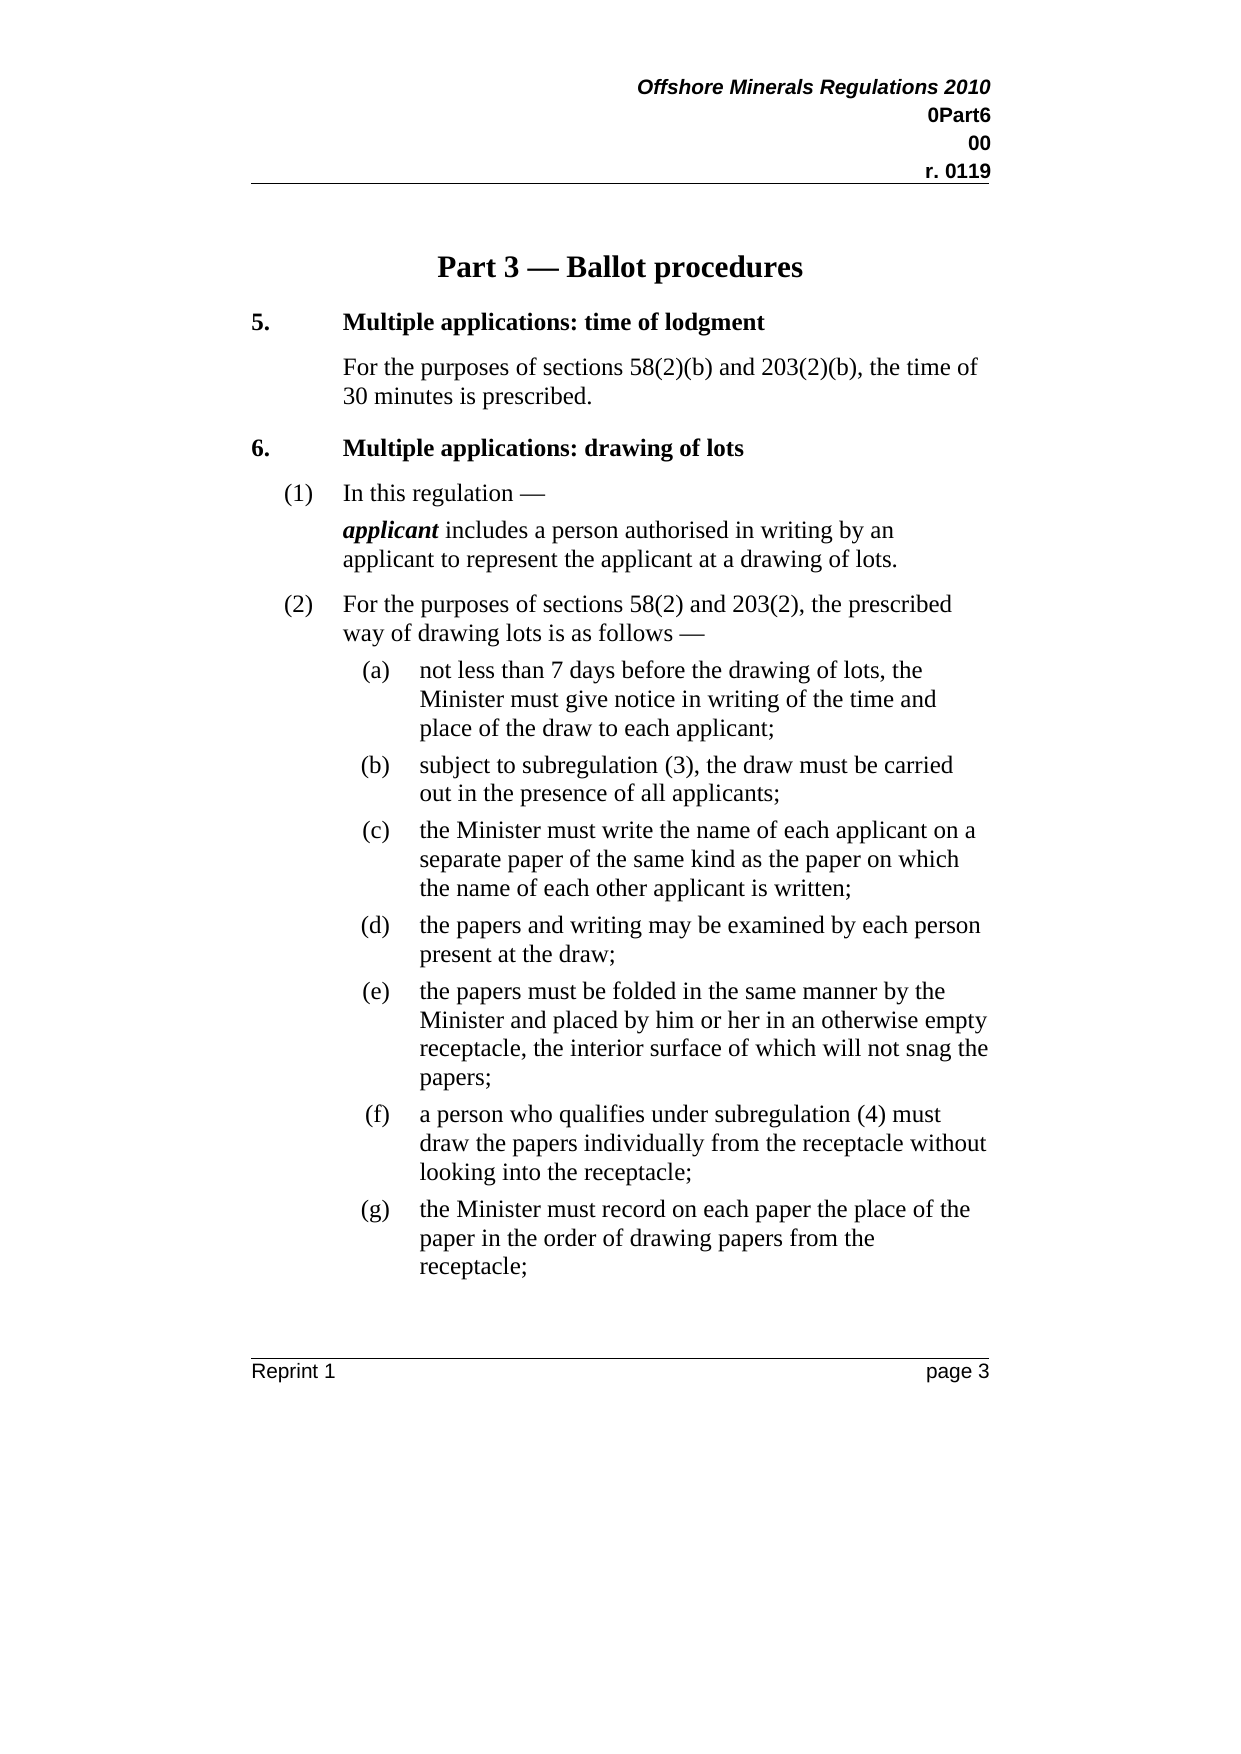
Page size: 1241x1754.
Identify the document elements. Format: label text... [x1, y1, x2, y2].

subtitle 6. Multiple applications: drawing of lots [251, 433, 989, 461]
text applicant includes a person authorised in writing by an applicant to represent the applicant at a drawing of lots. [251, 515, 989, 573]
subtitle 5. Multiple applications: time of lodgment [251, 307, 989, 336]
text For the purposes of sections 58(2)(b) and 203(2)(b), the time of 30 minutes is prescribed. [251, 352, 989, 410]
text (g) the Minister must record on each paper the place of the paper in the order of drawing papers from the receptacle; [251, 1194, 989, 1280]
text (d) the papers and writing may be examined by each person present at the draw; [251, 910, 989, 968]
text (a) not less than 7 days before the drawing of lots, the Minister must give notice in writing of the time and place of the draw to each applicant; [251, 655, 989, 741]
text (1) In this regulation — [251, 478, 989, 507]
text (2) For the purposes of sections 58(2) and 203(2), the prescribed way of drawing lots is as follows — [251, 589, 989, 647]
text (f) a person who qualifies under subregulation (4) must draw the papers individually from the receptacle without looking into the receptacle; [251, 1099, 989, 1186]
text (c) the Minister must write the name of each applicant on a separate paper of the same kind as the paper on which the name of each other applicant is written; [251, 816, 989, 902]
subtitle Part 3 — Ballot procedures [251, 248, 989, 284]
text (e) the papers must be folded in the same manner by the Minister and placed by him or her in an otherwise empty receptacle, the interior surface of which will not snag the papers; [251, 976, 989, 1091]
text (b) subject to subregulation (3), the draw must be carried out in the presence of all applicants; [251, 750, 989, 807]
